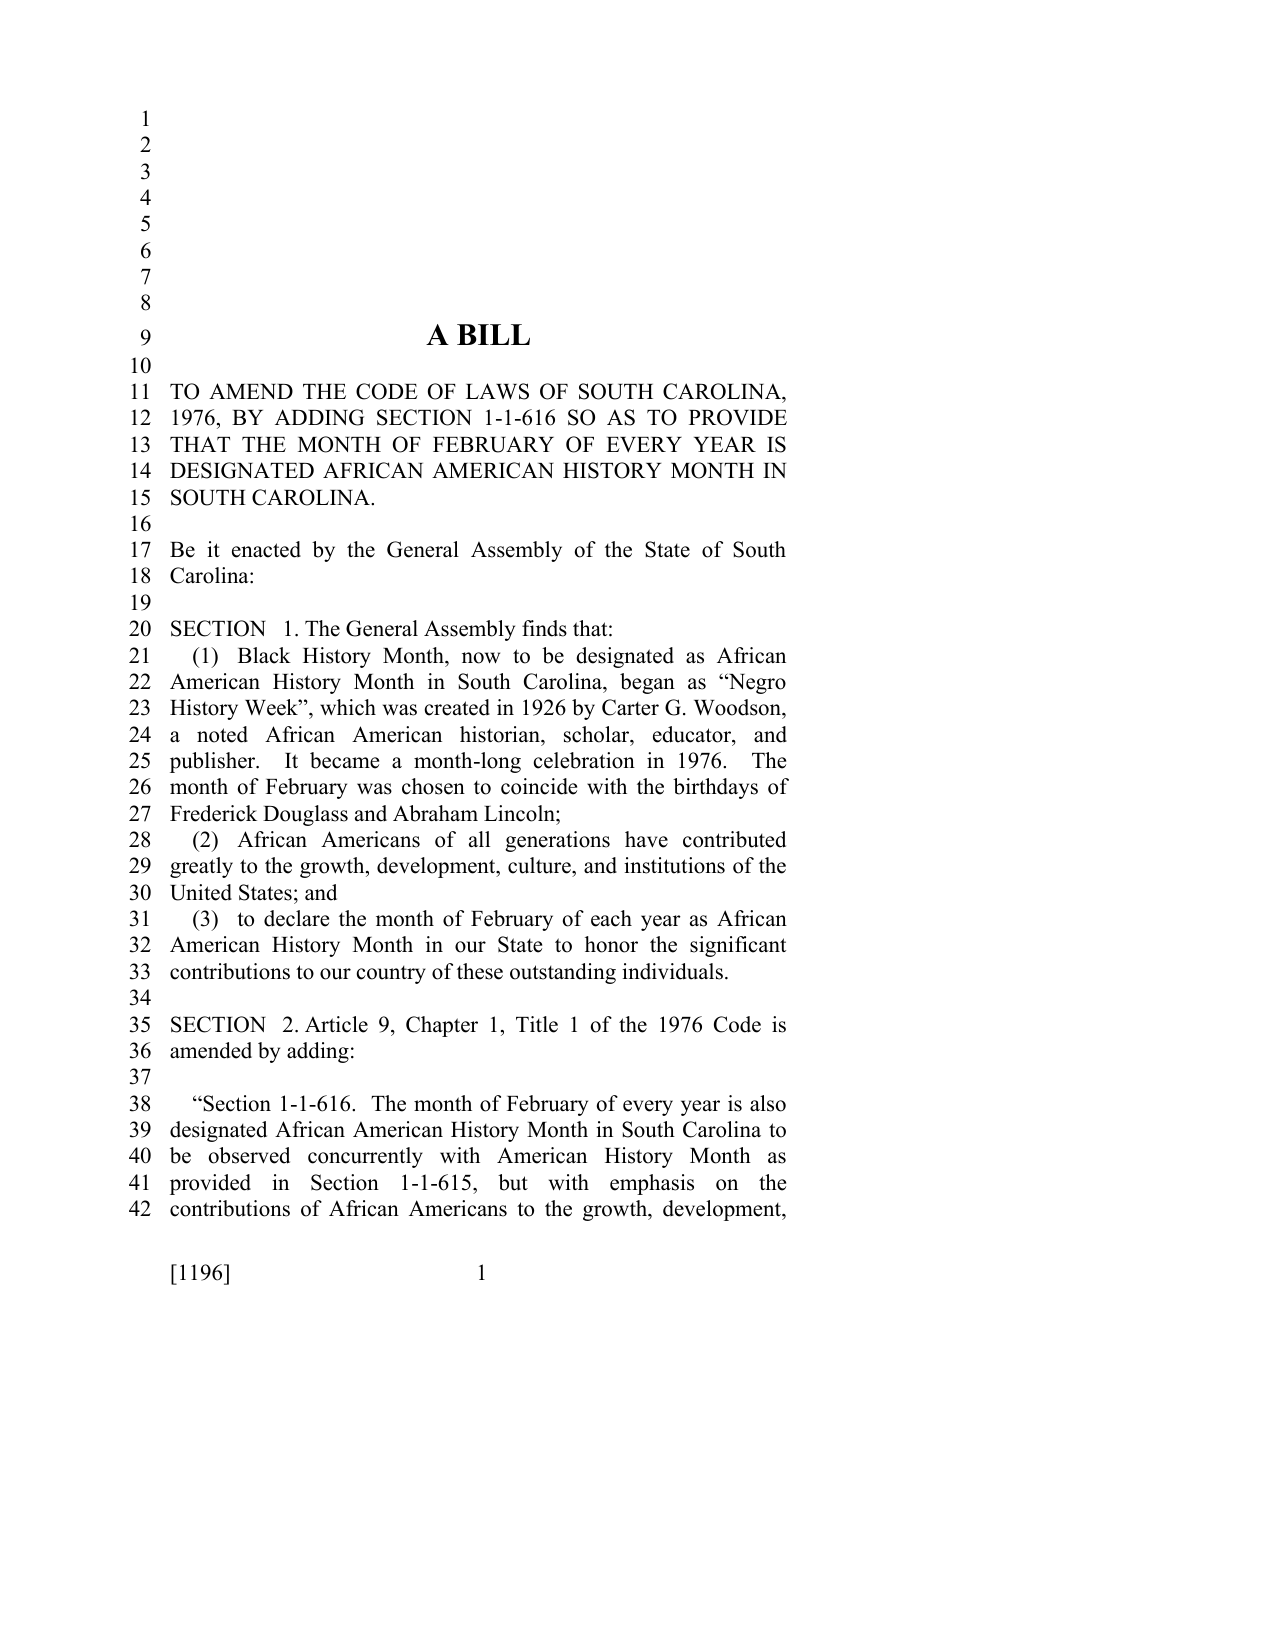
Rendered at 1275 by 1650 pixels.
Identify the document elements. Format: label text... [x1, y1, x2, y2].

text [169, 1090, 787, 1221]
text SECTION 2. Article 9, Chapter 1, Title 1 of the 1976 Code is amended by adding: [169, 1011, 787, 1063]
text SECTION 1. The General Assembly finds that: [169, 615, 787, 642]
text A BILL [169, 316, 787, 352]
text TO AMEND THE CODE OF LAWS OF SOUTH CAROLINA, 1976, BY ADDING SECTION 1-1-616 SO AS TO PROVIDE THAT THE MONTH OF FEBRUARY OF EVERY YEAR IS DESIGNATED AFRICAN AMERICAN HISTORY MONTH IN SOUTH CAROLINA. [169, 378, 787, 510]
text (1) Black History Month, now to be designated as African American History Month in South Carolina, began as “Negro History Week”, which was created in 1926 by Carter G. Woodson, a noted African American historian, scholar, educator, and publisher. It became a month-long celebration in 1976. The month of February was chosen to coincide with the birthdays of Frederick Douglass and Abraham Lincoln; [169, 642, 787, 826]
text (3) to declare the month of February of each year as African American History Month in our State to honor the significant contributions to our country of these outstanding individuals. [169, 905, 787, 984]
text (2) African Americans of all generations have contributed greatly to the growth, development, culture, and institutions of the United States; and [169, 826, 787, 905]
text Be it enacted by the General Assembly of the State of South Carolina: [169, 536, 787, 589]
